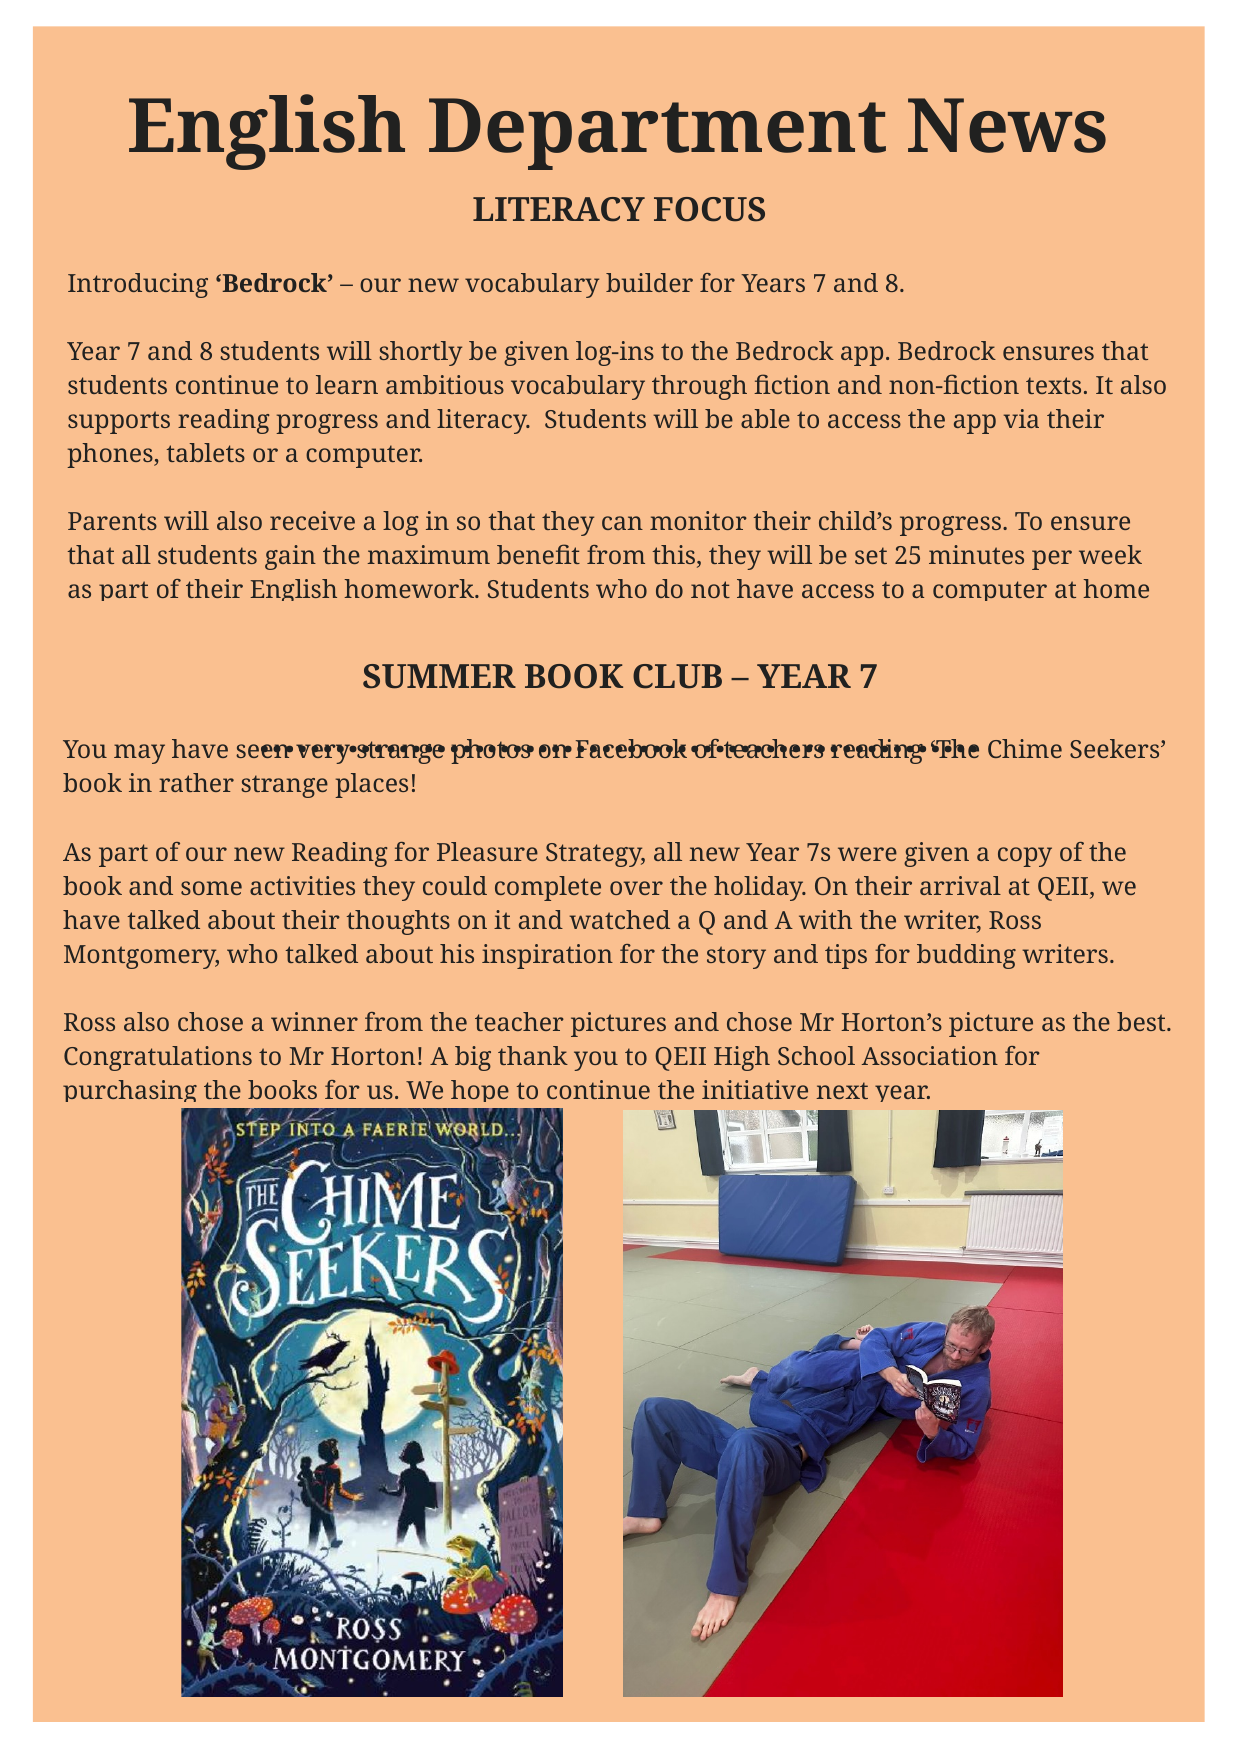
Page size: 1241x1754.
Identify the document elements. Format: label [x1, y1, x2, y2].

picture [181, 1108, 563, 1697]
picture [623, 1110, 1063, 1697]
